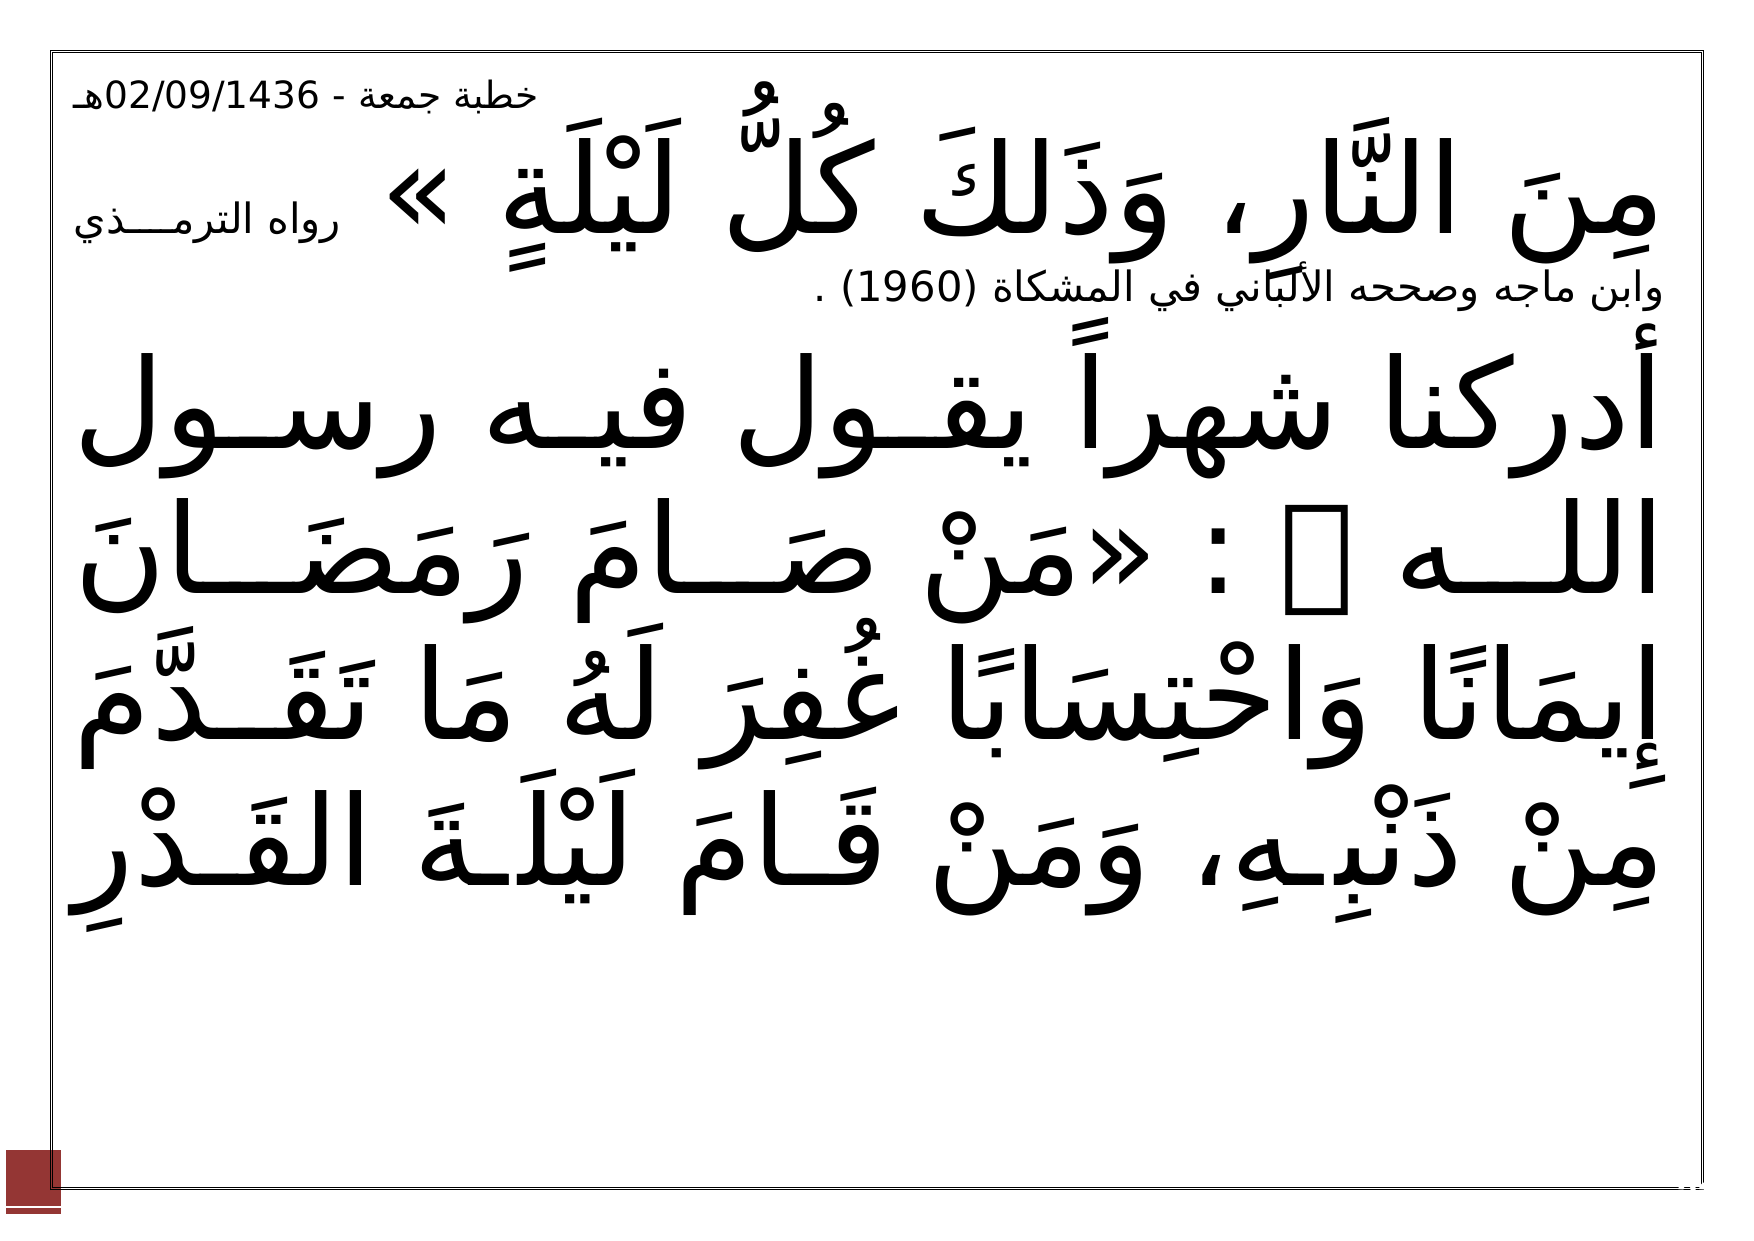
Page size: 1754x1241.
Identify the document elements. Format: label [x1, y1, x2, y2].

text [74, 332, 1665, 914]
text [74, 117, 1665, 311]
